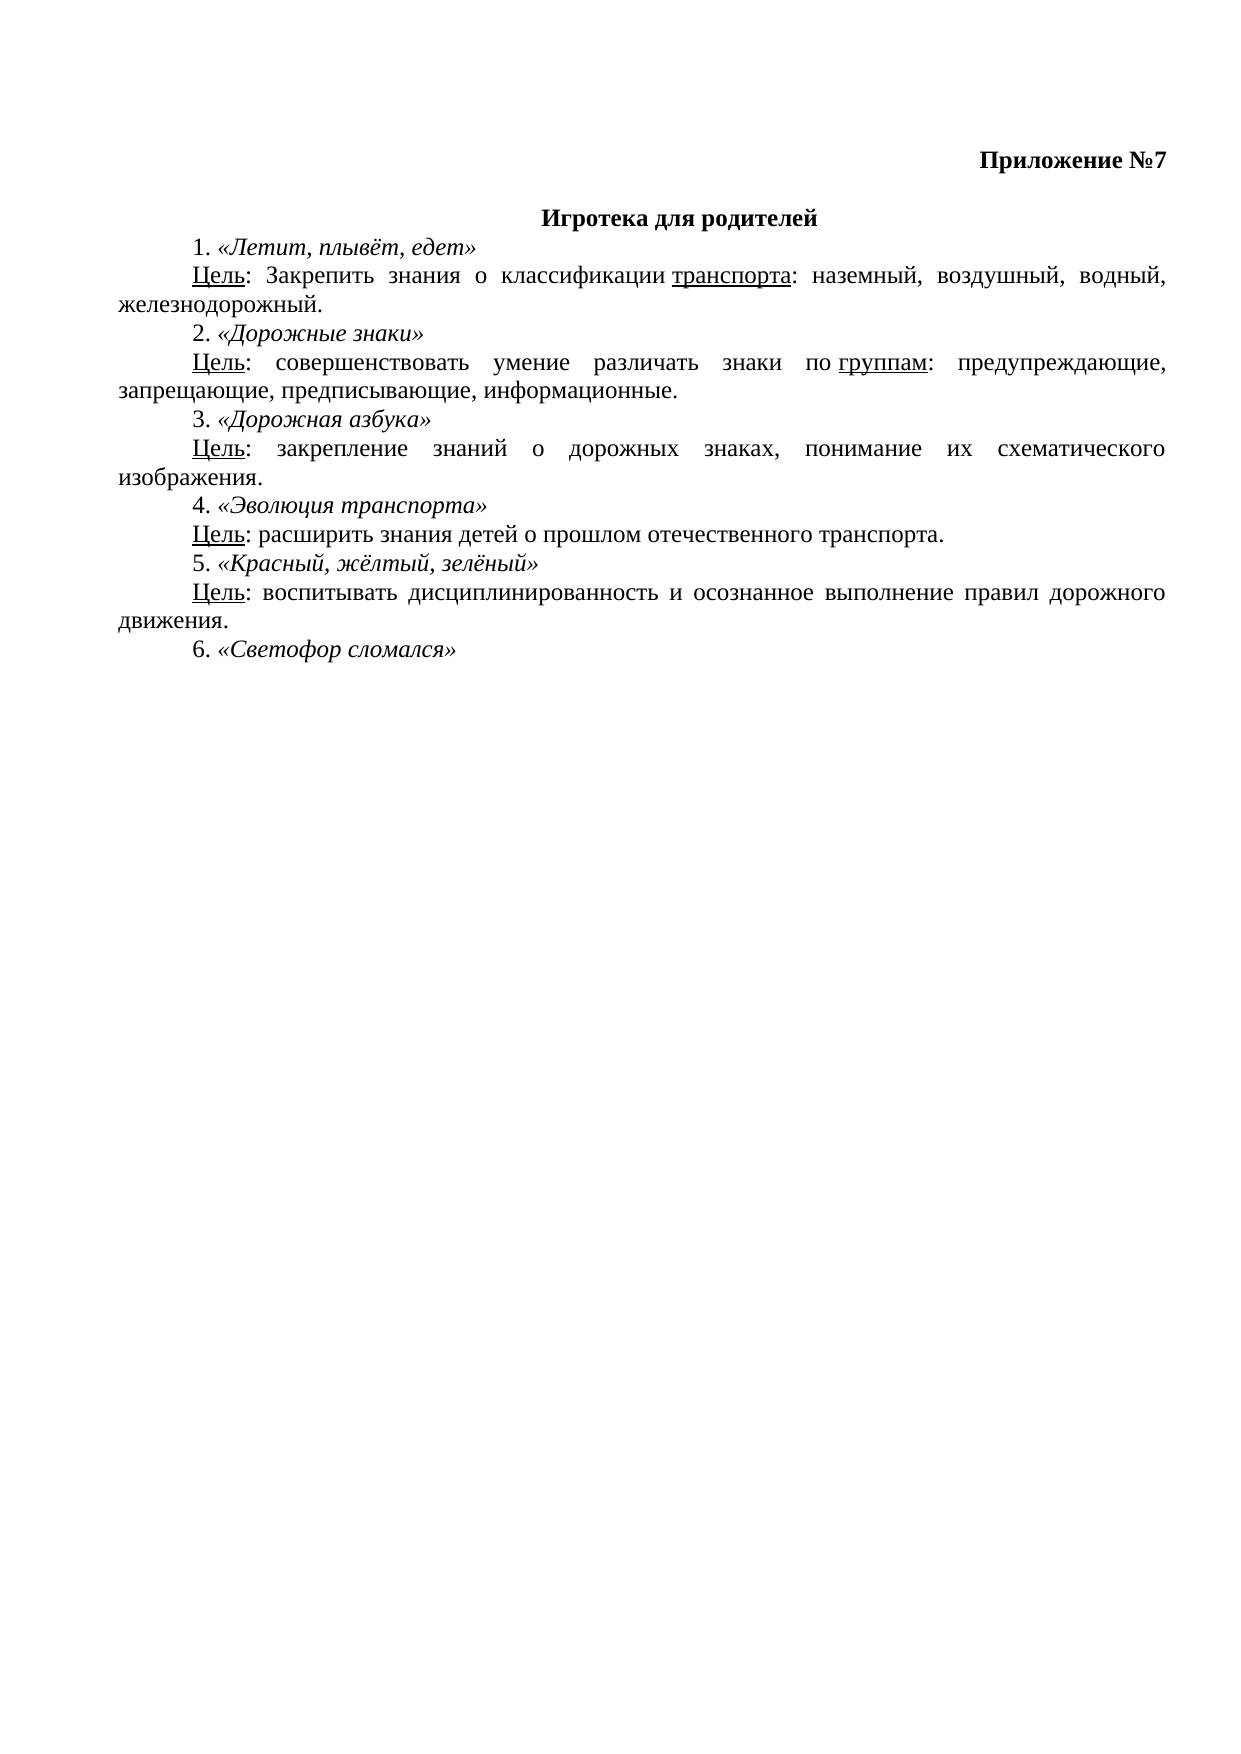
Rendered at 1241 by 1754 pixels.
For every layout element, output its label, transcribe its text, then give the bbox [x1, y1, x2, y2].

text 5. «Красный, жёлтый, зелёный» [118, 548, 1167, 577]
text 3. «Дорожная азбука» [118, 404, 1167, 433]
text Цель: расширить знания детей о прошлом отечественного транспорта. [118, 519, 1167, 548]
text Цель: совершенствовать умение различать знаки по группам: предупреждающие, запрещающие, предписывающие, информационные. [118, 347, 1167, 404]
text 1. «Летит, плывёт, едет» [118, 232, 1167, 260]
text Приложение №7 [118, 145, 1167, 174]
text 6. «Светофор сломался» [118, 634, 1167, 663]
text 2. «Дорожные знаки» [118, 318, 1167, 347]
text Игротека для родителей [118, 203, 1167, 232]
text Цель: Закрепить знания о классификации транспорта: наземный, воздушный, водный, железнодорожный. [118, 260, 1167, 318]
text Цель: воспитывать дисциплинированность и осознанное выполнение правил дорожного движения. [118, 577, 1167, 634]
text 4. «Эволюция транспорта» [118, 490, 1167, 519]
text Цель: закрепление знаний о дорожных знаках, понимание их схематического изображения. [118, 433, 1167, 490]
